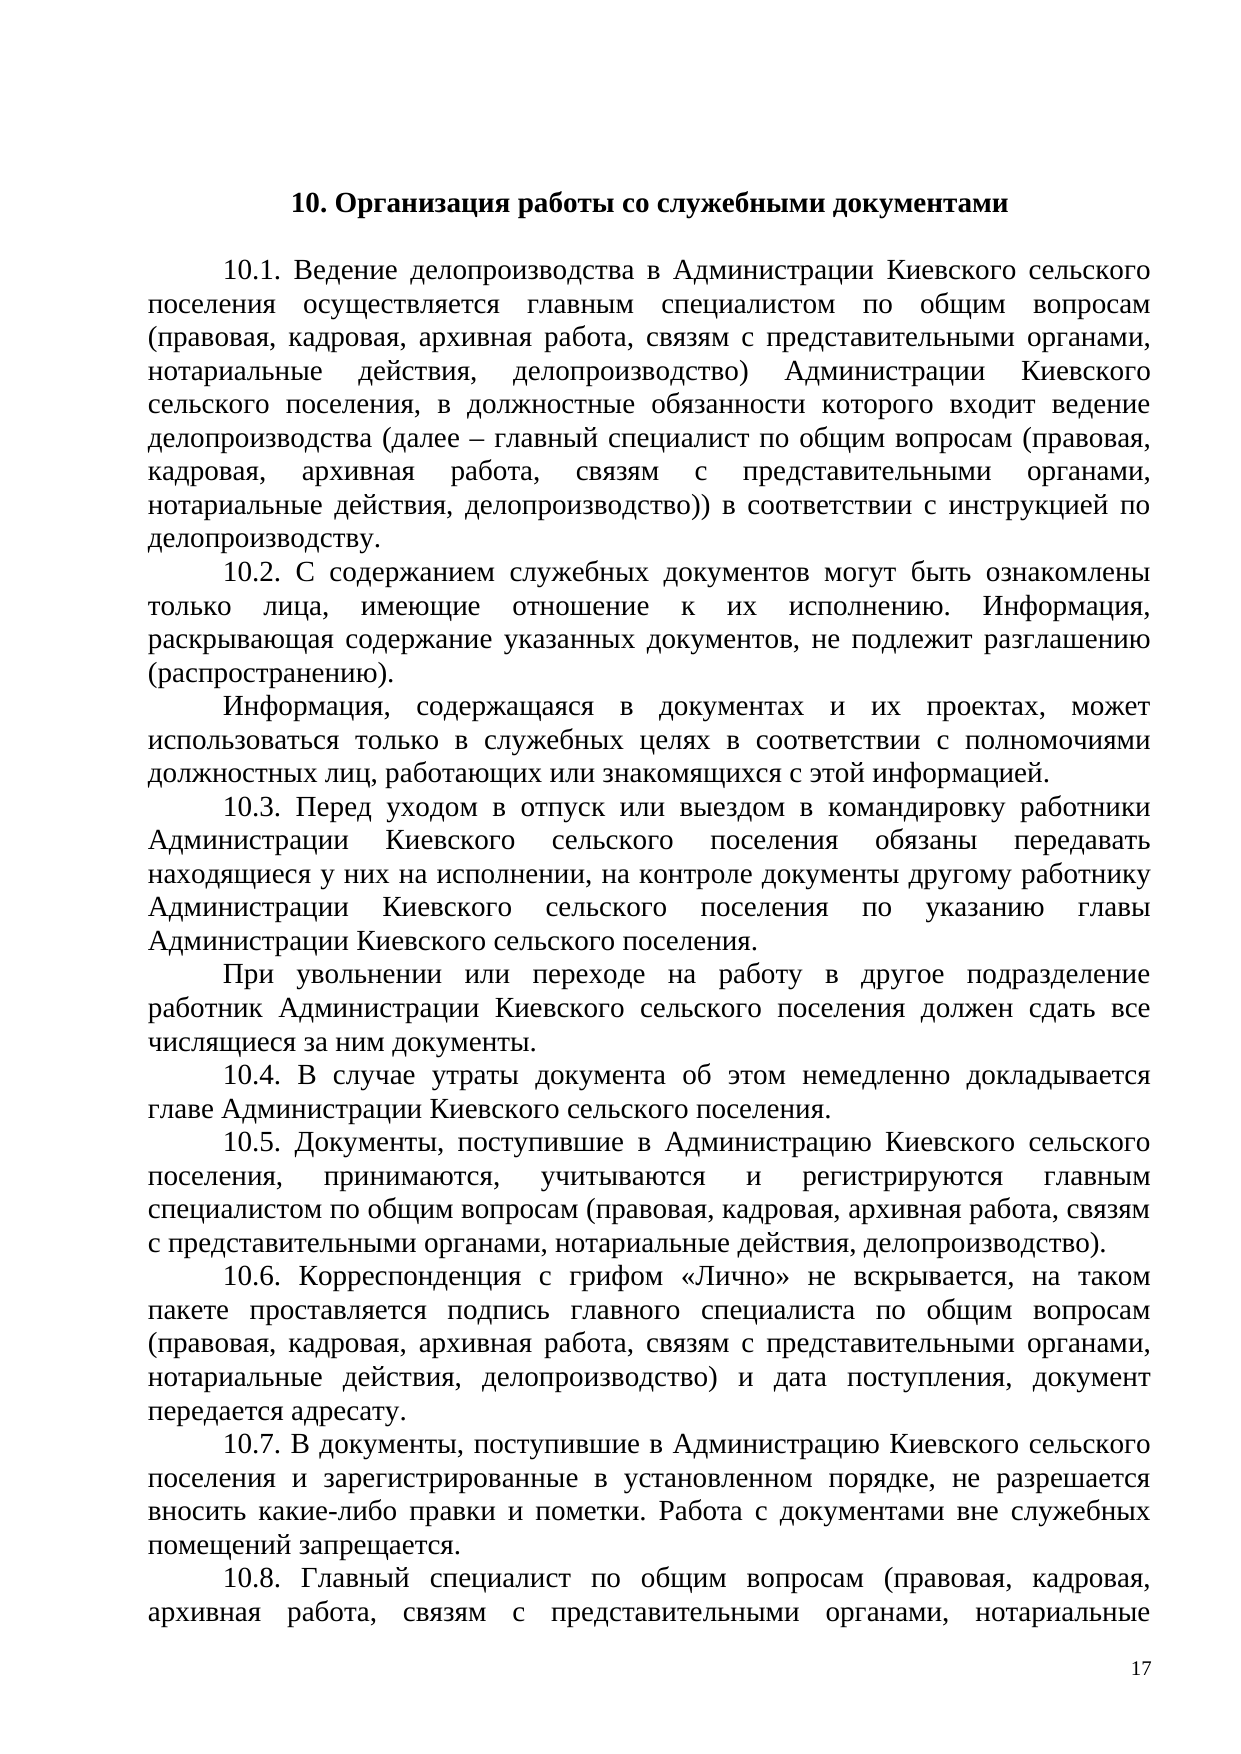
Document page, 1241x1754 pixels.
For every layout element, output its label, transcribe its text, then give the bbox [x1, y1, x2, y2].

text 10.7. В документы, поступившие в Администрацию Киевского сельского поселения и зарегистрированные в установленном порядке, не разрешается вносить какие-либо правки и пометки. Работа с документами вне служебных помещений запрещается. [148, 1426, 1152, 1560]
text 10.1. Ведение делопроизводства в Администрации Киевского сельского поселения осуществляется главным специалистом по общим вопросам (правовая, кадровая, архивная работа, связям с представительными органами, нотариальные действия, делопроизводство) Администрации Киевского сельского поселения, в должностные обязанности которого входит ведение делопроизводства (далее – главный специалист по общим вопросам (правовая, кадровая, архивная работа, связям с представительными органами, нотариальные действия, делопроизводство)) в соответствии с инструкцией по делопроизводству. [148, 252, 1152, 554]
text 10.6. Корреспонденция с грифом «Лично» не вскрывается, на таком пакете проставляется подпись главного специалиста по общим вопросам (правовая, кадровая, архивная работа, связям с представительными органами, нотариальные действия, делопроизводство) и дата поступления, документ передается адресату. [148, 1258, 1152, 1426]
text При увольнении или переходе на работу в другое подразделение работник Администрации Киевского сельского поселения должен сдать все числящиеся за ним документы. [148, 957, 1152, 1057]
text 10. Организация работы со служебными документами [148, 185, 1152, 219]
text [148, 1560, 1152, 1627]
text Информация, содержащаяся в документах и их проектах, может использоваться только в служебных целях в соответствии с полномочиями должностных лиц, работающих или знакомящихся с этой информацией. [148, 688, 1152, 789]
text 10.3. Перед уходом в отпуск или выездом в командировку работники Администрации Киевского сельского поселения обязаны передавать находящиеся у них на исполнении, на контроле документы другому работнику Администрации Киевского сельского поселения по указанию главы Администрации Киевского сельского поселения. [148, 789, 1152, 957]
text 10.4. В случае утраты документа об этом немедленно докладывается главе Администрации Киевского сельского поселения. [148, 1057, 1152, 1124]
text 10.2. С содержанием служебных документов могут быть ознакомлены только лица, имеющие отношение к их исполнению. Информация, раскрывающая содержание указанных документов, не подлежит разглашению (распространению). [148, 554, 1152, 688]
text 10.5. Документы, поступившие в Администрацию Киевского сельского поселения, принимаются, учитываются и регистрируются главным специалистом по общим вопросам (правовая, кадровая, архивная работа, связям с представительными органами, нотариальные действия, делопроизводство). [148, 1124, 1152, 1258]
